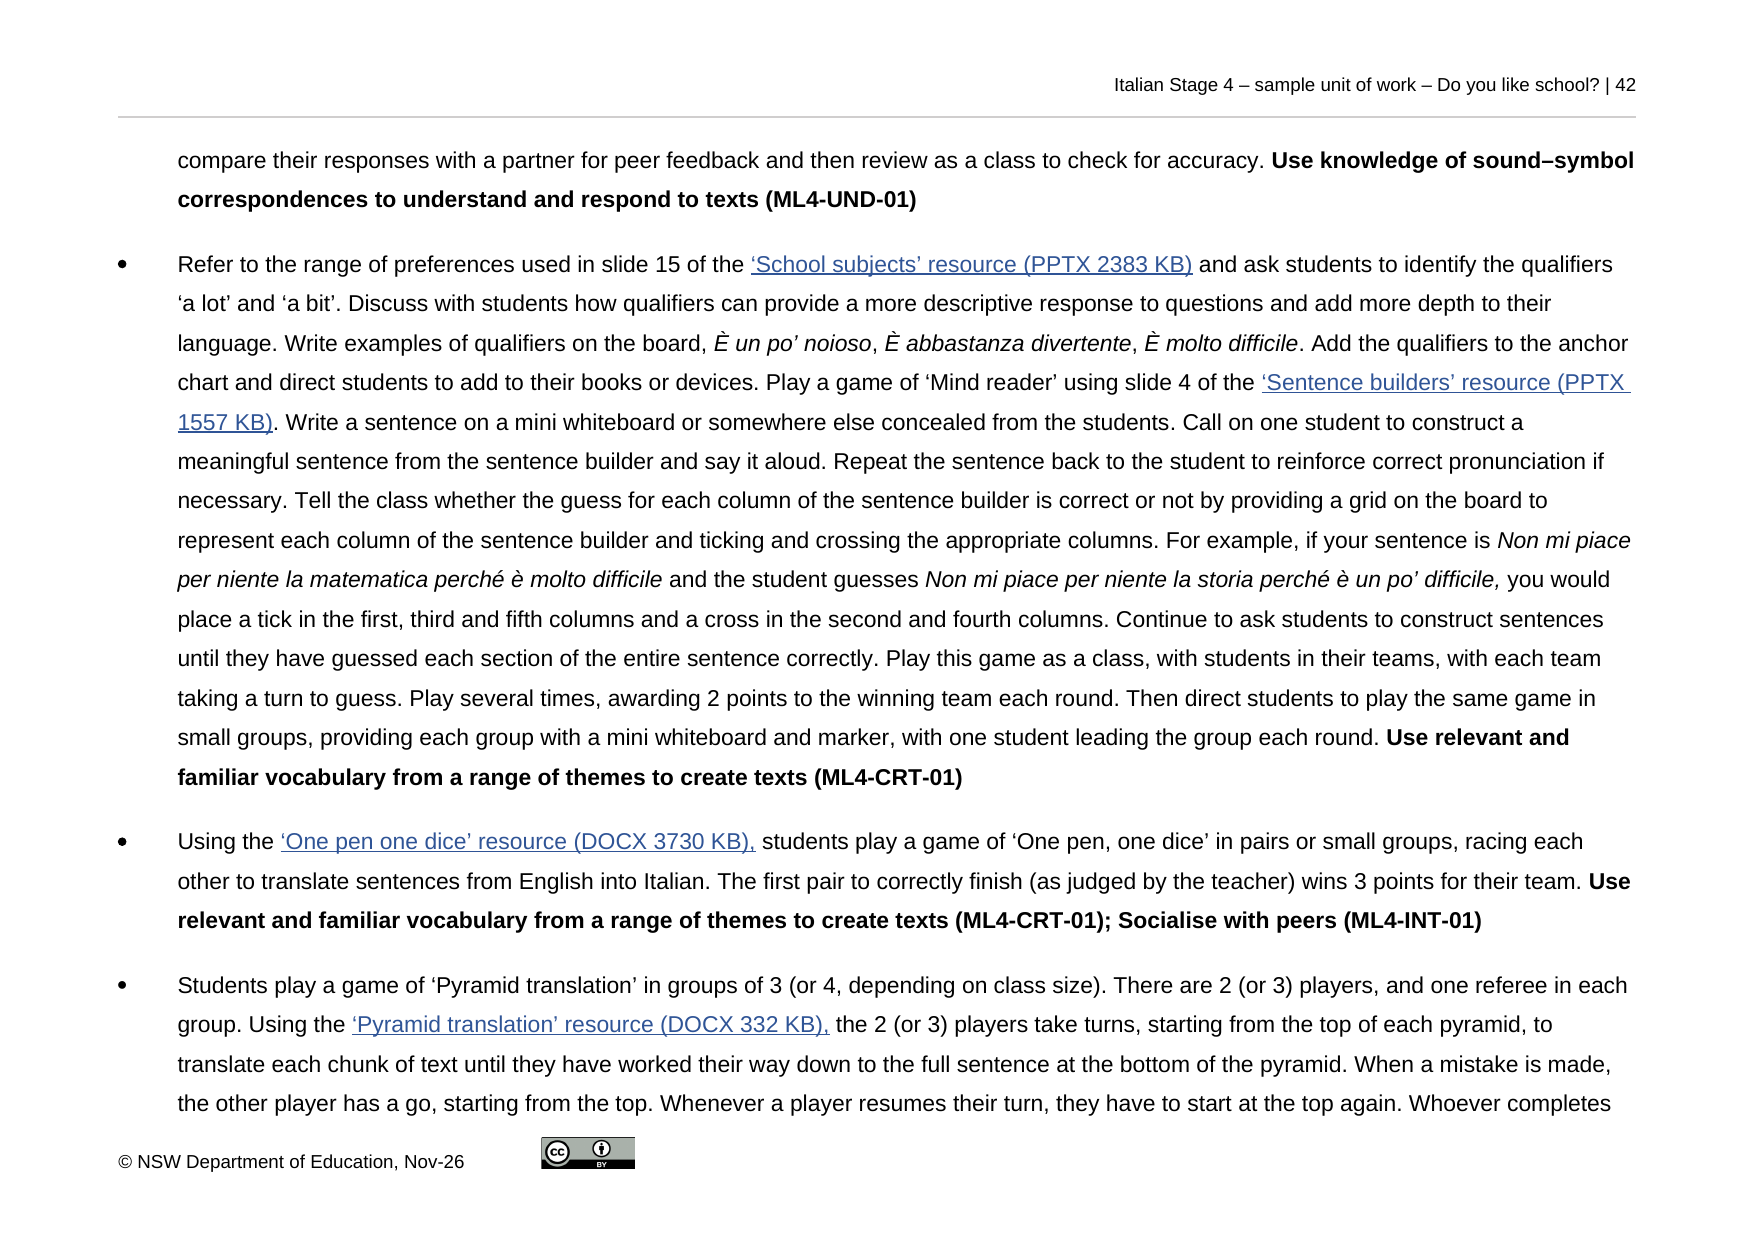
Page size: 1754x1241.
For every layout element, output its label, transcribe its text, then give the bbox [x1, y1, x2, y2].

picture [541, 1137, 635, 1169]
list Refer to the range of preferences used in slide 15 of the ‘School subjects’ resource (PPTX 2383 KB) and ask students to identify the qualifiers ‘a lot’ and ‘a bit’. Discuss with students how qualifiers can provide a more descriptive response to questions and add more depth to their language. Write examples of qualifiers on the board, È un po’ noioso, È abbastanza divertente, È molto difficile. Add the qualifiers to the anchor chart and direct students to add to their books or devices. Play a game of ‘Mind reader’ using slide 4 of the ‘Sentence builders’ resource (PPTX 1557 KB). Write a sentence on a mini whiteboard or somewhere else concealed from the students. Call on one student to construct a meaningful sentence from the sentence builder and say it aloud. Repeat the sentence back to the student to reinforce correct pronunciation if necessary. Tell the class whether the guess for each column of the sentence builder is correct or not by providing a grid on the board to represent each column of the sentence builder and ticking and crossing the appropriate columns. For example, if your sentence is Non mi piace per niente la matematica perché è molto difficile and the student guesses Non mi piace per niente la storia perché è un po’ difficile, you would place a tick in the first, third and fifth columns and a cross in the second and fourth columns. Continue to ask students to construct sentences until they have guessed each section of the entire sentence correctly. Play this game as a class, with students in their teams, with each team taking a turn to guess. Play several times, awarding 2 points to the winning team each round. Then direct students to play the same game in small groups, providing each group with a mini whiteboard and marker, with one student leading the group each round. Use relevant and familiar vocabulary from a range of themes to create texts (ML4-CRT-01) [118, 251, 1636, 790]
list Using the ‘One pen one dice’ resource (DOCX 3730 KB), students play a game of ‘One pen, one dice’ in pairs or small groups, racing each other to translate sentences from English into Italian. The first pair to correctly finish (as judged by the teacher) wins 3 points for their team. Use relevant and familiar vocabulary from a range of themes to create texts (ML4-CRT-01); Socialise with peers (ML4-INT-01) [118, 828, 1636, 933]
